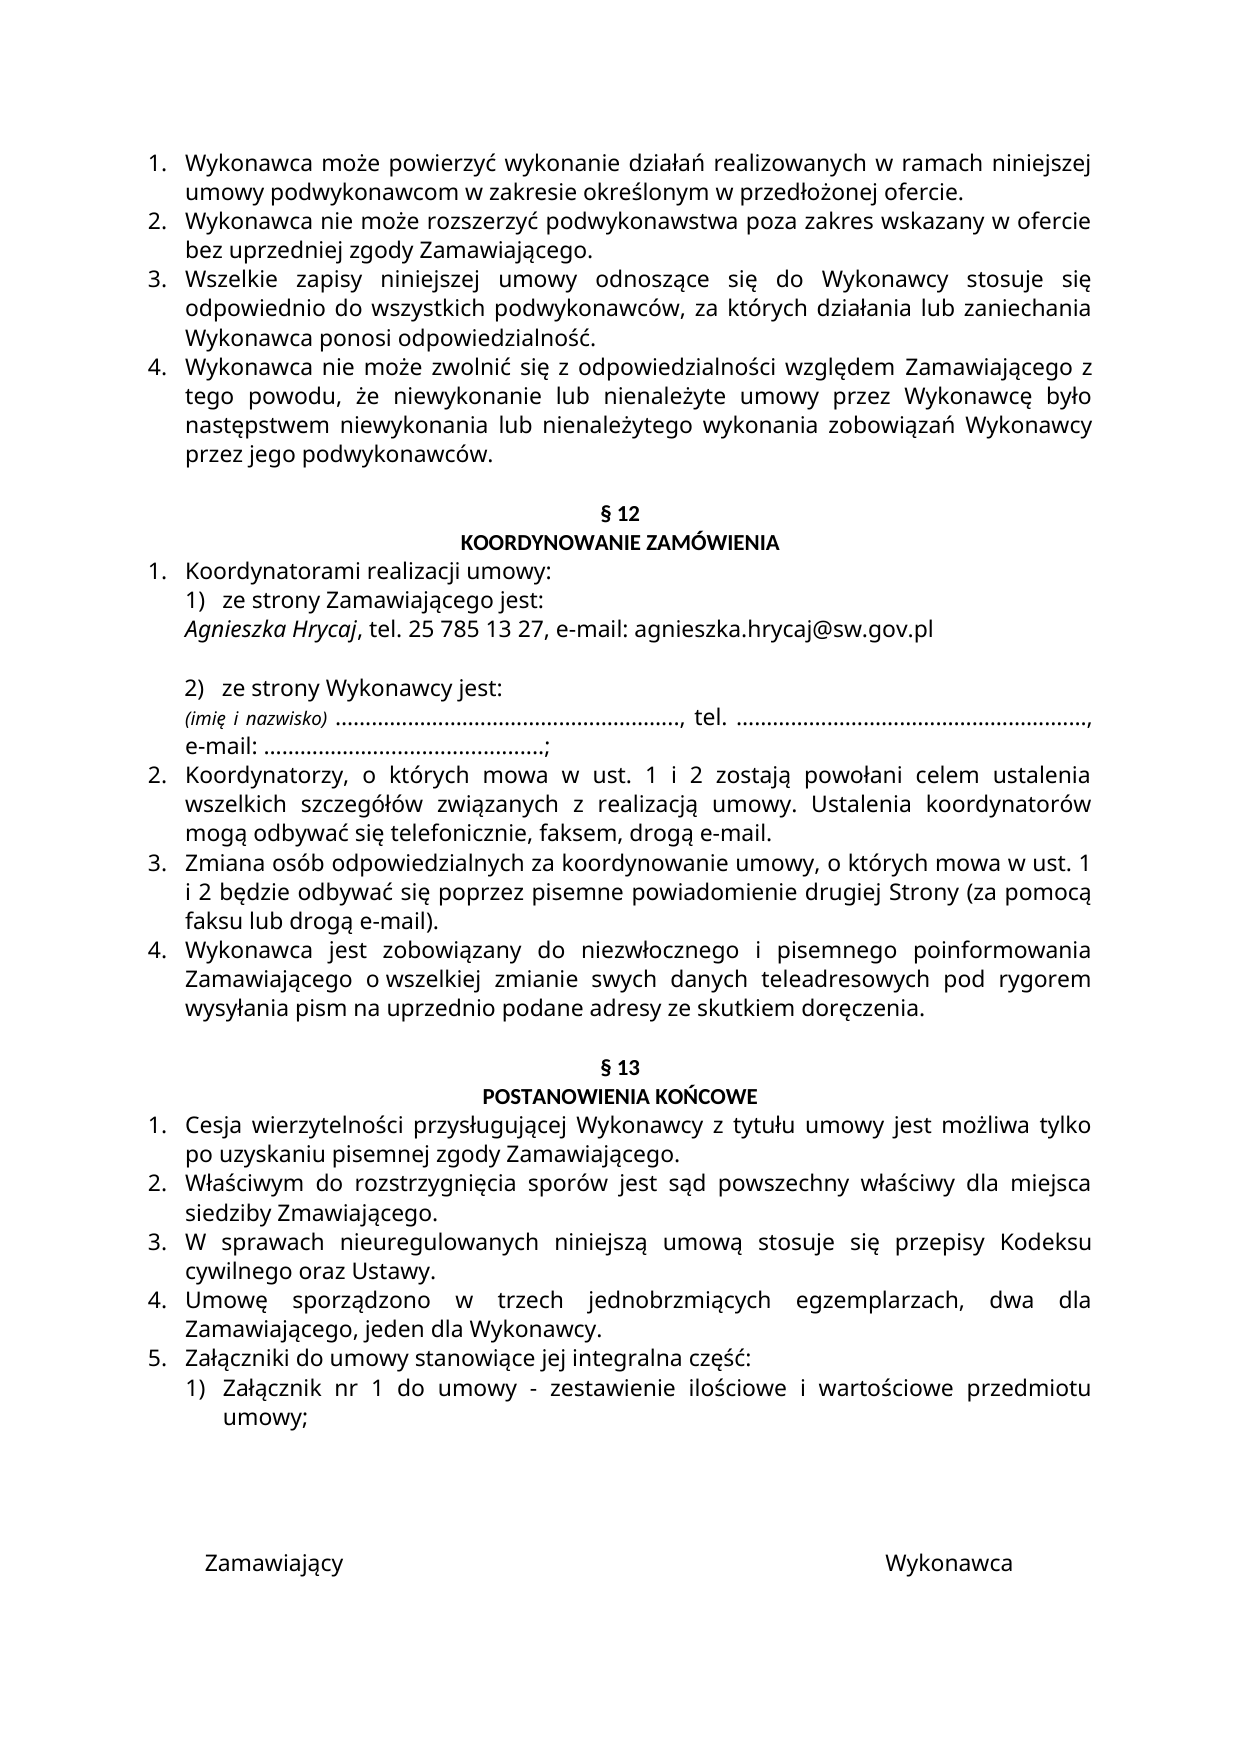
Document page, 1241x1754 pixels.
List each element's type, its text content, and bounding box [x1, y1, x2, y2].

list Załącznik nr 1 do umowy - zestawienie ilościowe i wartościowe przedmiotu umowy; [185, 1373, 1092, 1431]
text KOORDYNOWANIE ZAMÓWIENIA [148, 527, 1092, 556]
list ze strony Wykonawcy jest: [184, 673, 1092, 702]
list Właściwym do rozstrzygnięcia sporów jest sąd powszechny właściwy dla miejsca siedziby Zmawiającego. [148, 1168, 1092, 1227]
text § 12 [148, 498, 1092, 527]
list ze strony Zamawiającego jest: [185, 585, 1092, 614]
list Wykonawca nie może rozszerzyć podwykonawstwa poza zakres wskazany w ofercie bez uprzedniej zgody Zamawiającego. [148, 206, 1092, 264]
list Wszelkie zapisy niniejszej umowy odnoszące się do Wykonawcy stosuje się odpowiednio do wszystkich podwykonawców, za których działania lub zaniechania Wykonawca ponosi odpowiedzialność. [148, 264, 1092, 352]
list Wykonawca jest zobowiązany do niezwłocznego i pisemnego poinformowania Zamawiającego o wszelkiej zmianie swych danych teleadresowych pod rygorem wysyłania pism na uprzednio podane adresy ze skutkiem doręczenia. [148, 935, 1092, 1023]
list Koordynatorzy, o których mowa w ust. 1 i 2 zostają powołani celem ustalenia wszelkich szczegółów związanych z realizacją umowy. Ustalenia koordynatorów mogą odbywać się telefonicznie, faksem, drogą e-mail. [148, 760, 1092, 848]
text Zamawiający Wykonawca [148, 1548, 1092, 1577]
text POSTANOWIENIA KOŃCOWE [148, 1081, 1092, 1110]
list Koordynatorami realizacji umowy: [148, 556, 1092, 585]
list Umowę sporządzono w trzech jednobrzmiących egzemplarzach, dwa dla Zamawiającego, jeden dla Wykonawcy. [148, 1285, 1092, 1343]
list W sprawach nieuregulowanych niniejszą umową stosuje się przepisy Kodeksu cywilnego oraz Ustawy. [148, 1227, 1092, 1285]
list Cesja wierzytelności przysługującej Wykonawcy z tytułu umowy jest możliwa tylko po uzyskaniu pisemnej zgody Zamawiającego. [148, 1110, 1092, 1168]
text § 13 [148, 1052, 1092, 1081]
list Zmiana osób odpowiedzialnych za koordynowanie umowy, o których mowa w ust. 1 i 2 będzie odbywać się poprzez pisemne powiadomienie drugiej Strony (za pomocą faksu lub drogą e-mail). [148, 848, 1092, 935]
list Wykonawca nie może zwolnić się z odpowiedzialności względem Zamawiającego z tego powodu, że niewykonanie lub nienależyte umowy przez Wykonawcę było następstwem niewykonania lub nienależytego wykonania zobowiązań Wykonawcy przez jego podwykonawców. [148, 352, 1092, 468]
list Wykonawca może powierzyć wykonanie działań realizowanych w ramach niniejszej umowy podwykonawcom w zakresie określonym w przedłożonej ofercie. [148, 148, 1092, 206]
text Agnieszka Hrycaj, tel. 25 785 13 27, e-mail: agnieszka.hrycaj@sw.gov.pl [185, 614, 1092, 643]
list (imię i nazwisko) ……………….……………………………….., tel. …………………………………………….……, e-mail: ………………............................; [185, 702, 1092, 760]
list Załączniki do umowy stanowiące jej integralna część: [148, 1343, 1092, 1373]
